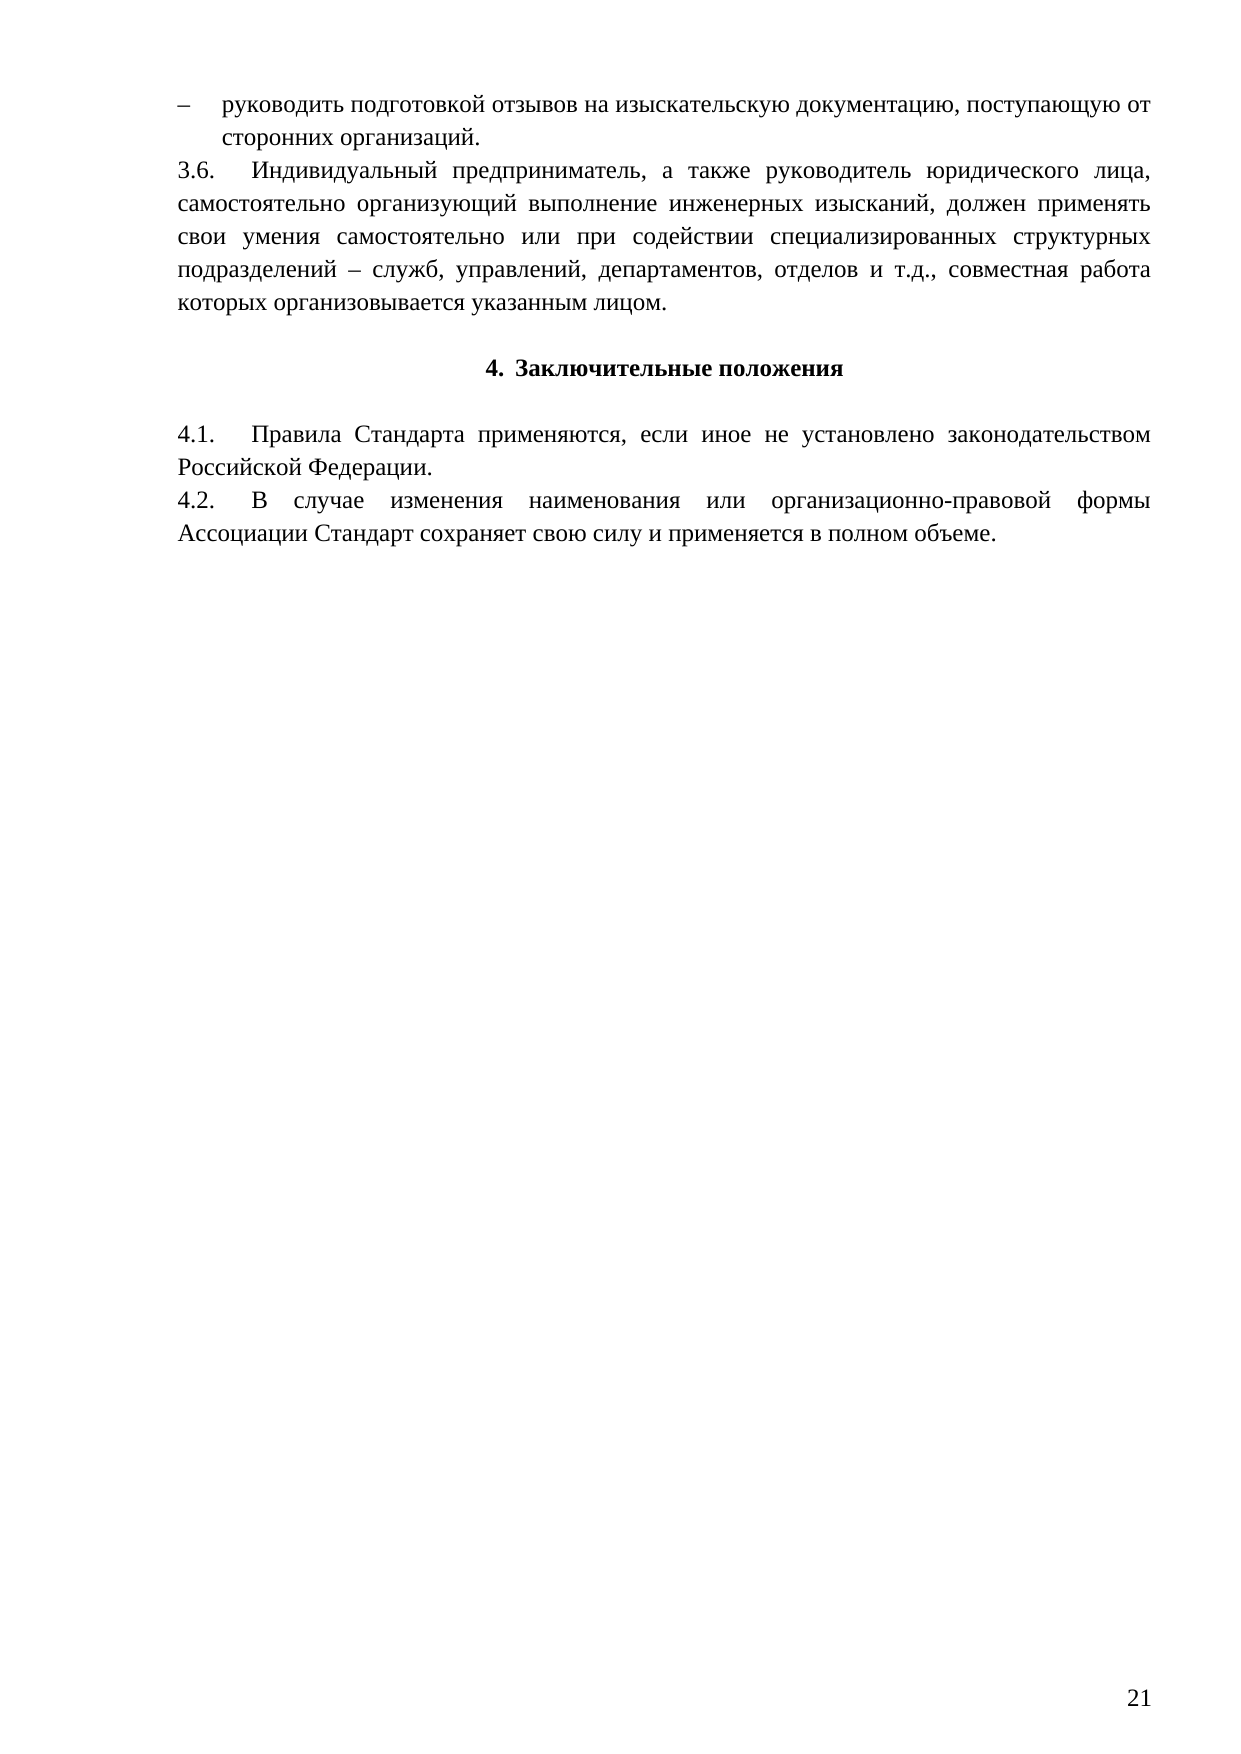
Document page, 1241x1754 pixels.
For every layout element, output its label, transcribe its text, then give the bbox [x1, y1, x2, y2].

list Индивидуальный предприниматель, а также руководитель юридического лица, самостоятельно организующий выполнение инженерных изысканий, должен применять свои умения самостоятельно или при содействии специализированных структурных подразделений – служб, управлений, департаментов, отделов и т.д., совместная работа которых организовывается указанным лицом. [177, 155, 1152, 316]
list руководить подготовкой отзывов на изыскательскую документацию, поступающую от сторонних организаций. [177, 89, 1152, 150]
list Заключительные положения [177, 353, 1152, 382]
list Правила Стандарта применяются, если иное не установлено законодательством Российской Федерации. [177, 419, 1152, 481]
list В случае изменения наименования или организационно-правовой формы Ассоциации Стандарт сохраняет свою силу и применяется в полном объеме. [177, 485, 1152, 547]
